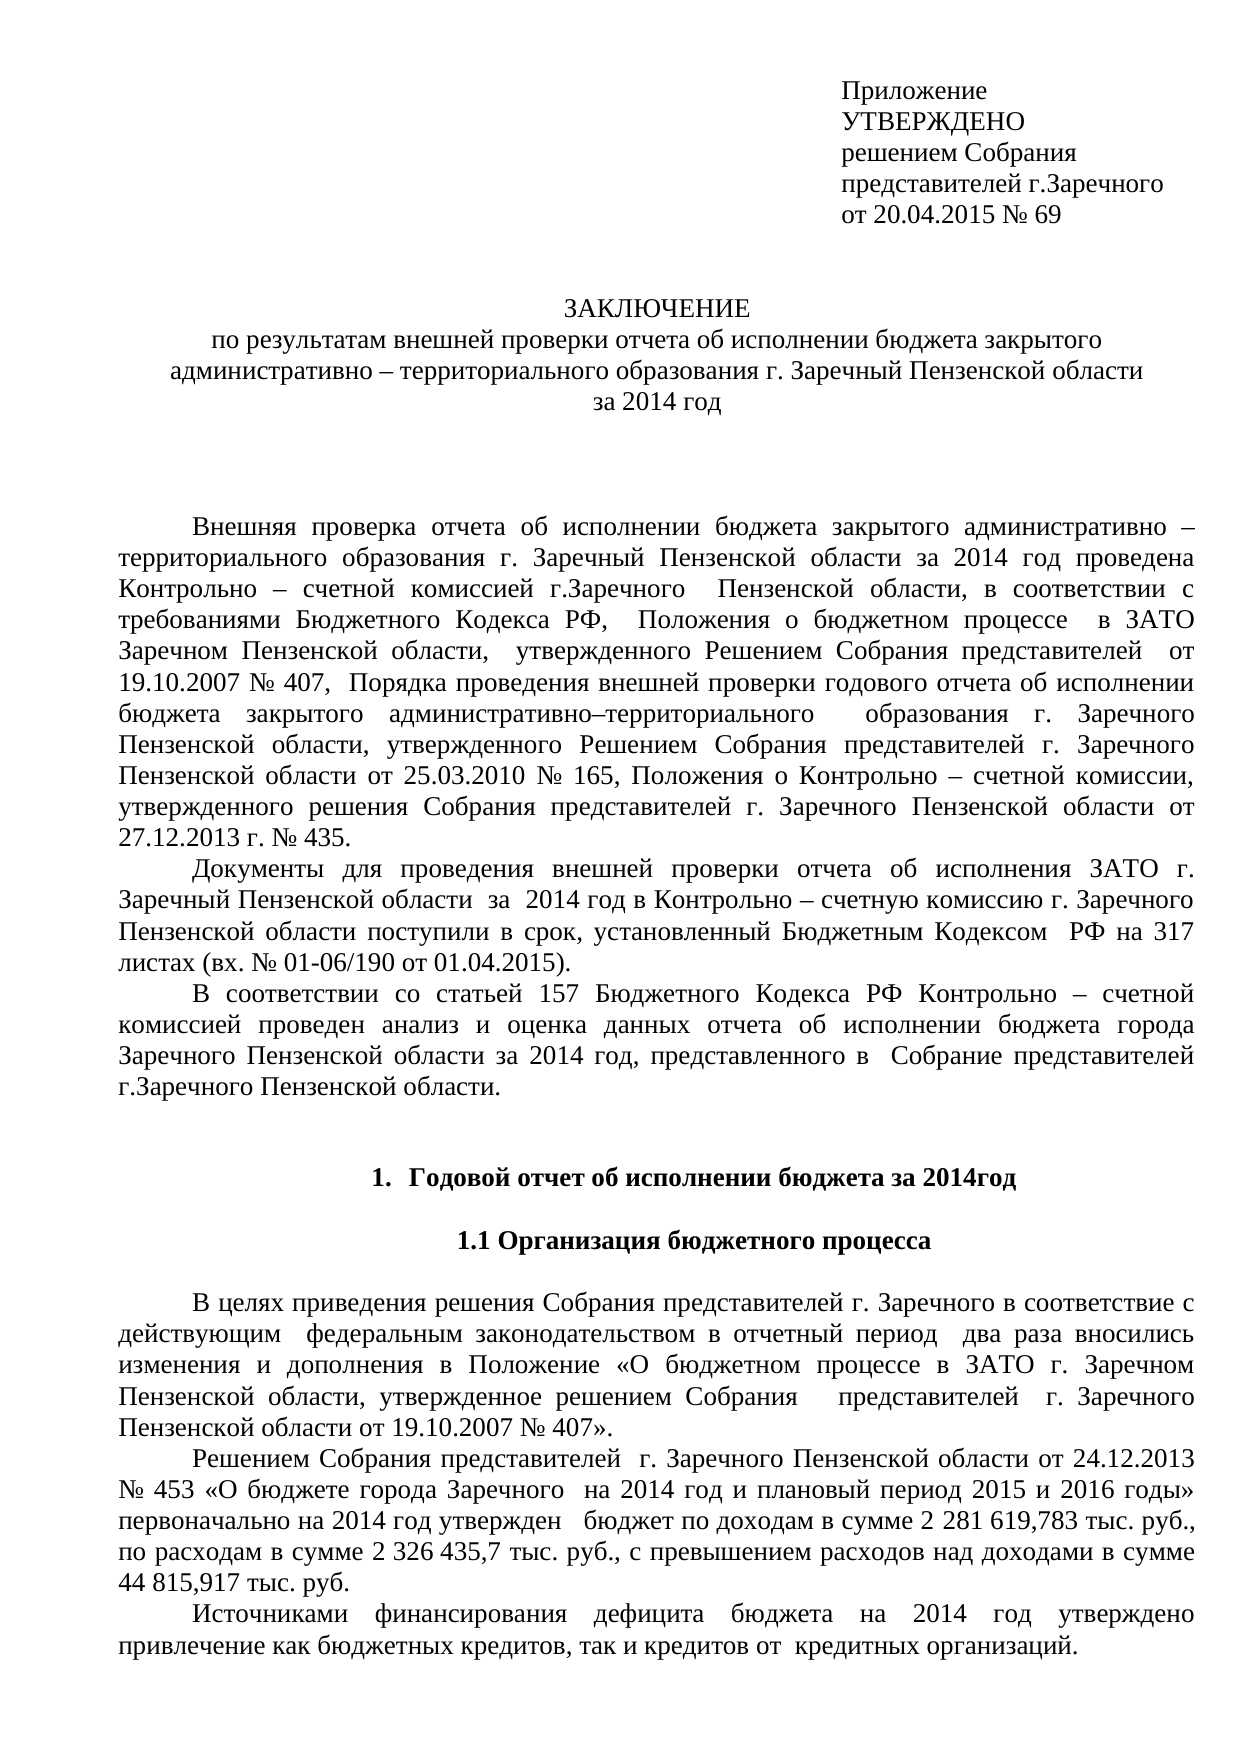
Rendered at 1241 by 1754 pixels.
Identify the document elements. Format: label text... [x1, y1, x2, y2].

text Источниками финансирования дефицита бюджета на 2014 год утверждено привлечение как бюджетных кредитов, так и кредитов от кредитных организаций. [118, 1598, 1196, 1660]
text В целях приведения решения Собрания представителей г. Заречного в соответствие с действующим федеральным законодательством в отчетный период два раза вносились изменения и дополнения в Положение «О бюджетном процессе в ЗАТО г. Заречном Пензенской области, утвержденное решением Собрания представителей г. Заречного Пензенской области от 19.10.2007 № 407». [118, 1286, 1196, 1442]
list Организация бюджетного процесса [192, 1224, 1196, 1255]
text решением Собрания [118, 136, 1196, 167]
text УТВЕРЖДЕНО [118, 105, 1196, 136]
text ЗАКЛЮЧЕНИЕ [118, 292, 1196, 323]
text Приложение [118, 74, 1196, 105]
text по результатам внешней проверки отчета об исполнении бюджета закрытого [118, 323, 1196, 354]
text Документы для проведения внешней проверки отчета об исполнения ЗАТО г. Заречный Пензенской области за 2014 год в Контрольно – счетную комиссию г. Заречного Пензенской области поступили в срок, установленный Бюджетным Кодексом РФ на 317 листах (вх. № 01-06/190 от 01.04.2015). [118, 852, 1196, 977]
text В соответствии со статьей 157 Бюджетного Кодекса РФ Контрольно – счетной комиссией проведен анализ и оценка данных отчета об исполнении бюджета города Заречного Пензенской области за 2014 год, представленного в Собрание представителей г.Заречного Пензенской области. [118, 977, 1196, 1102]
text Решением Собрания представителей г. Заречного Пензенской области от 24.12.2013 № 453 «О бюджете города Заречного на 2014 год и плановый период 2015 и 2016 годы» первоначально на 2014 год утвержден бюджет по доходам в сумме 2 281 619,783 тыс. руб., по расходам в сумме 2 326 435,7 тыс. руб., с превышением расходов над доходами в сумме 44 815,917 тыс. руб. [118, 1442, 1196, 1598]
list Годовой отчет об исполнении бюджета за 2014год [192, 1162, 1196, 1193]
text административно – территориального образования г. Заречный Пензенской области [118, 354, 1196, 385]
text за 2014 год [118, 385, 1196, 416]
text представителей г.Заречного [118, 167, 1196, 198]
text от 20.04.2015 № 69 [118, 198, 1196, 229]
text Внешняя проверка отчета об исполнении бюджета закрытого административно – территориального образования г. Заречный Пензенской области за 2014 год проведена Контрольно – счетной комиссией г.Заречного Пензенской области, в соответствии с требованиями Бюджетного Кодекса РФ, Положения о бюджетном процессе в ЗАТО Заречном Пензенской области, утвержденного Решением Собрания представителей от 19.10.2007 № 407, Порядка проведения внешней проверки годового отчета об исполнении бюджета закрытого административно–территориального образования г. Заречного Пензенской области, утвержденного Решением Собрания представителей г. Заречного Пензенской области от 25.03.2010 № 165, Положения о Контрольно – счетной комиссии, утвержденного решения Собрания представителей г. Заречного Пензенской области от 27.12.2013 г. № 435. [118, 510, 1196, 852]
